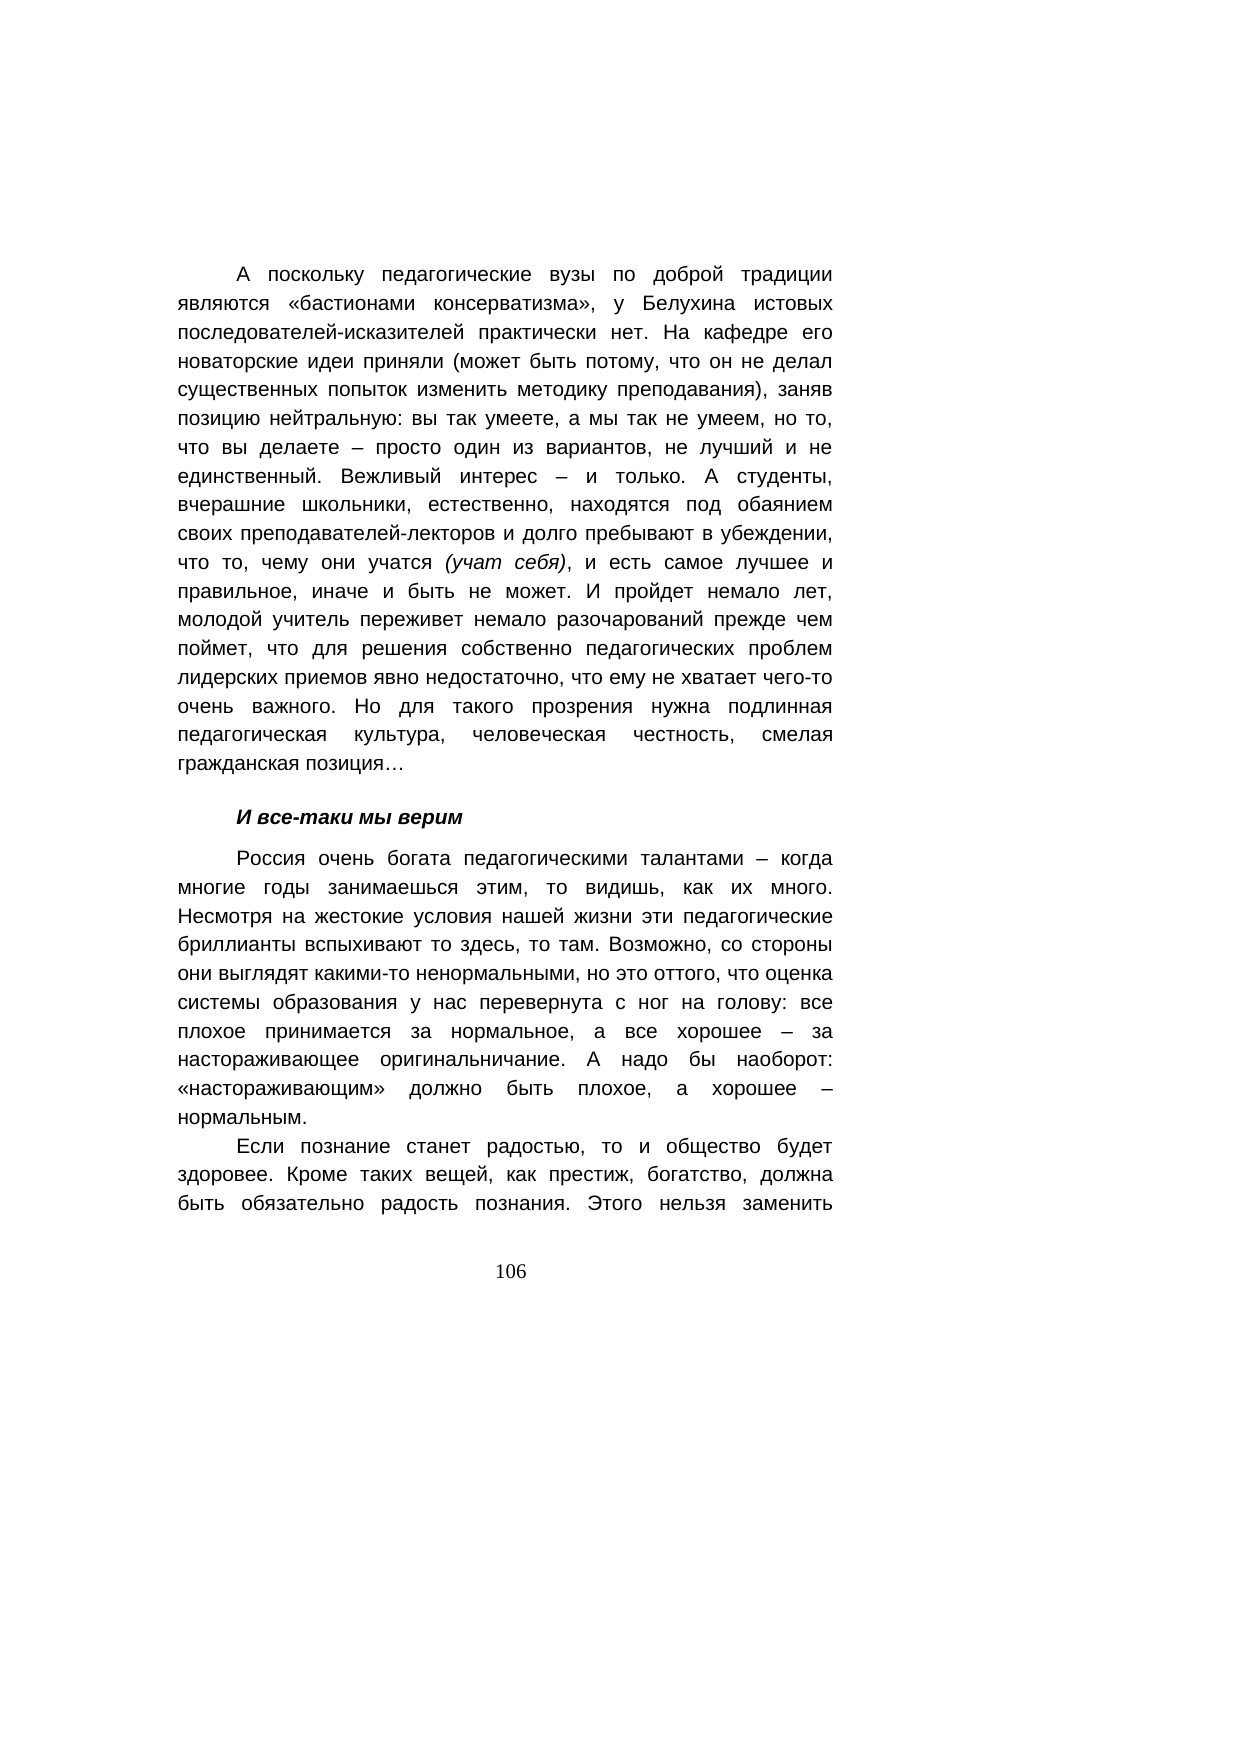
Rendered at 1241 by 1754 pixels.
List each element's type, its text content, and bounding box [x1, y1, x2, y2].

text Россия очень богата педагогическими талантами – когда многие годы занимаешься этим, то видишь, как их много. Несмотря на жестокие условия нашей жизни эти педагогические бриллианты вспыхивают то здесь, то там. Возможно, со стороны они выглядят какими-то ненормальными, но это оттого, что оценка системы образования у нас перевернута с ног на голову: все плохое принимается за нормальное, а все хорошее – за настораживающее оригинальничание. А надо бы наоборот: «настораживающим» должно быть плохое, а хорошее – нормальным. [177, 846, 833, 1129]
text Если познание станет радостью, то и общество будет здоровее. Кроме таких вещей, как престиж, богатство, должна быть обязательно радость познания. Этого нельзя заменить ничем – богатый Запад на этом и споткнулся, на стремлении все взвесить и оценить в денежном, так сказать, выражении. [177, 1133, 833, 1215]
text А поскольку педагогические вузы по доброй традиции являются «бастионами консерватизма», у Белухина истовых последователей-исказителей практически нет. На кафедре его новаторские идеи приняли (может быть потому, что он не делал существенных попыток изменить методику преподавания), заняв позицию нейтральную: вы так умеете, а мы так не умеем, но то, что вы делаете – просто один из вариантов, не лучший и не единственный. Вежливый интерес – и только. А студенты, вчерашние школьники, естественно, находятся под обаянием своих преподавателей-лекторов и долго пребывают в убеждении, что то, чему они учатся (учат себя), и есть самое лучшее и правильное, иначе и быть не может. И пройдет немало лет, молодой учитель переживет немало разочарований прежде чем поймет, что для решения собственно педагогических проблем лидерских приемов явно недостаточно, что ему не хватает чего-то очень важного. Но для такого прозрения нужна подлинная педагогическая культура, человеческая честность, смелая гражданская позиция… [177, 262, 833, 775]
text И все-таки мы верим [177, 805, 834, 829]
